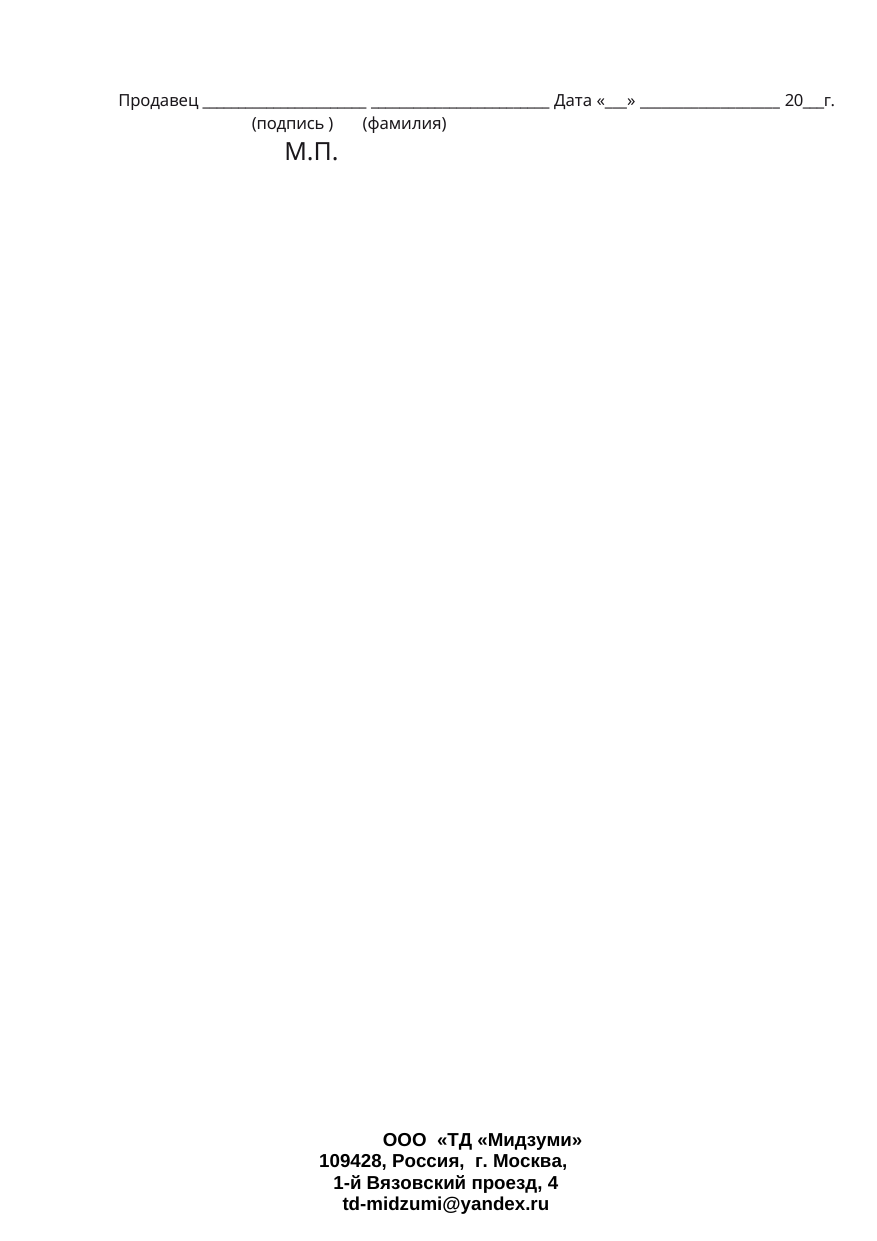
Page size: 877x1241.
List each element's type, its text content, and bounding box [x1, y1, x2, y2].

text М.П. [252, 134, 773, 168]
text Продавец Дата «___» 20___г. [118, 89, 773, 111]
text (подпись ) (фамилия) [252, 111, 773, 134]
